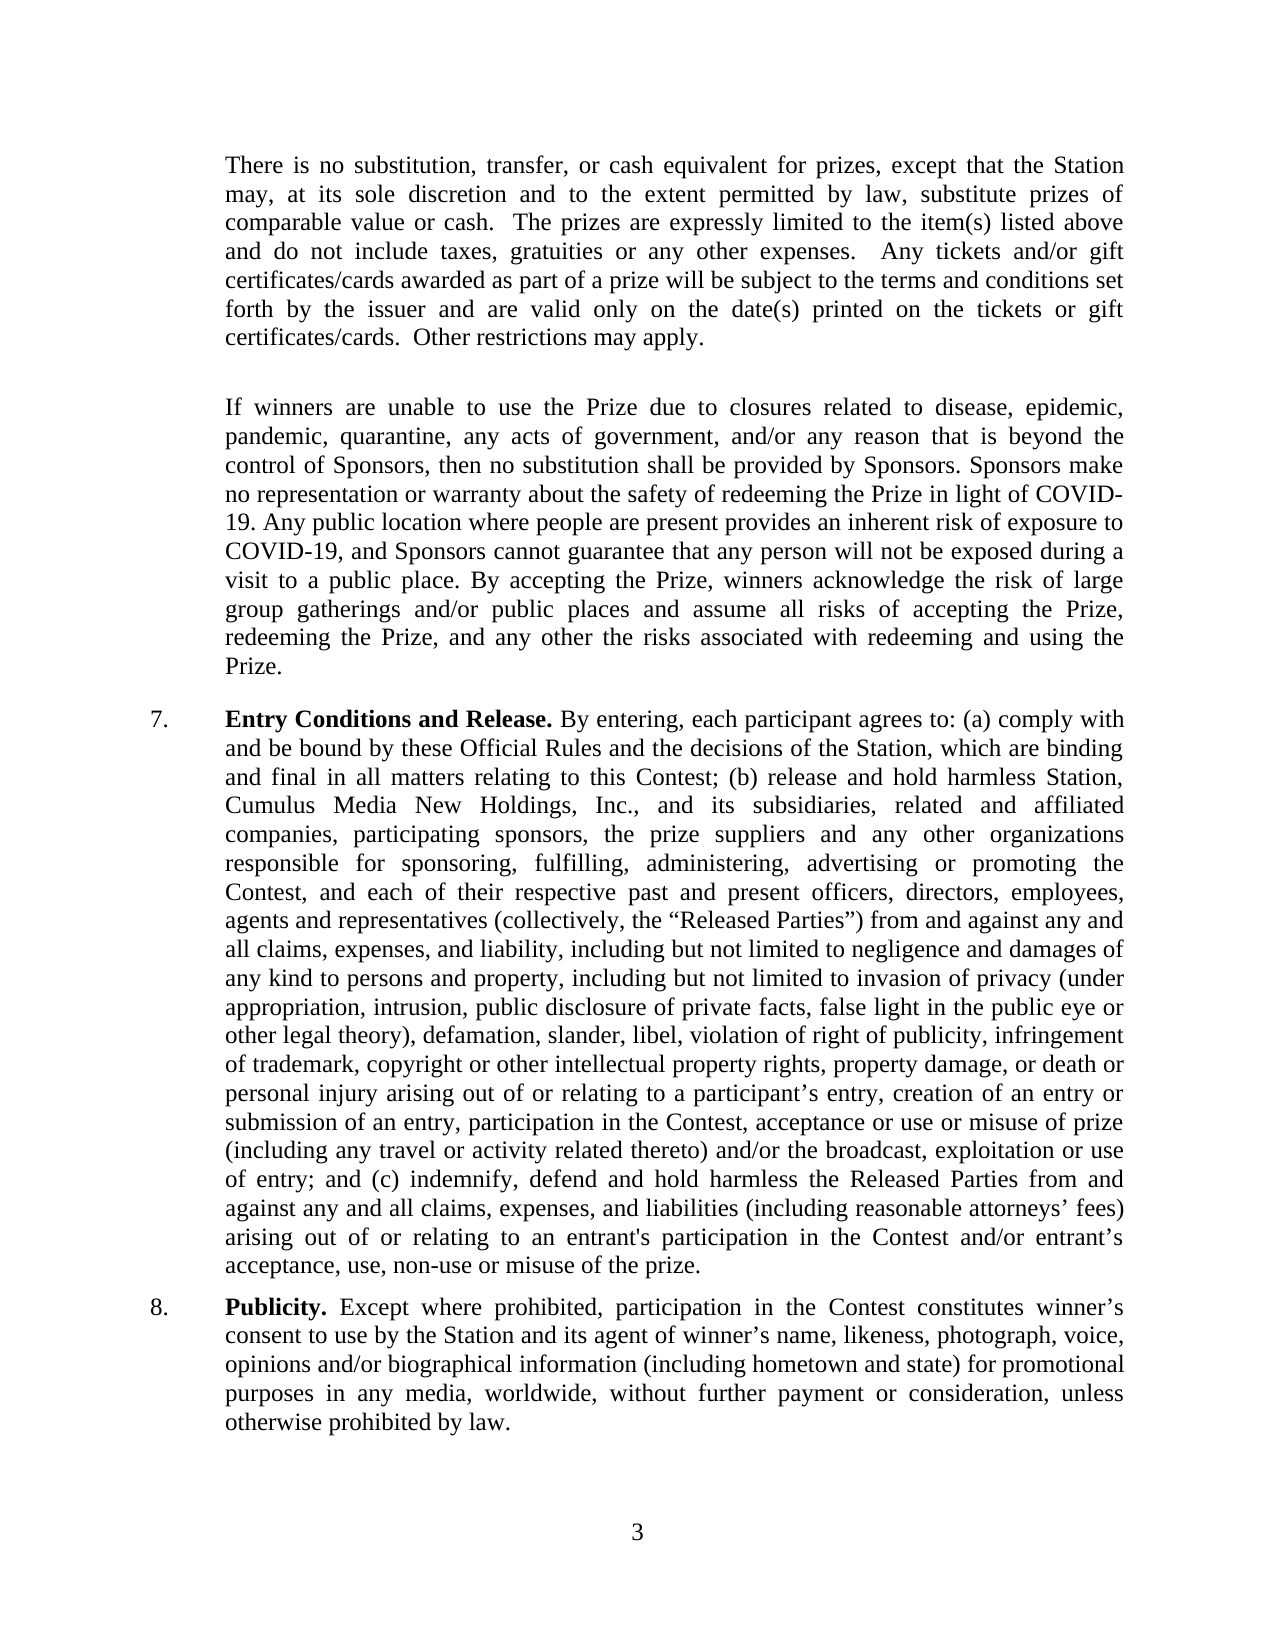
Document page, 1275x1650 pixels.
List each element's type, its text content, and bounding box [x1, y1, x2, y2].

list There is no substitution, transfer, or cash equivalent for prizes, except that the Station may, at its sole discretion and to the extent permitted by law, substitute prizes of comparable value or cash. The prizes are expressly limited to the item(s) listed above and do not include taxes, gratuities or any other expenses. Any tickets and/or gift certificates/cards awarded as part of a prize will be subject to the terms and conditions set forth by the issuer and are valid only on the date(s) printed on the tickets or gift certificates/cards. Other restrictions may apply. [225, 150, 1125, 351]
text If winners are unable to use the Prize due to closures related to disease, epidemic, pandemic, quarantine, any acts of government, and/or any reason that is beyond the control of Sponsors, then no substitution shall be provided by Sponsors. Sponsors make no representation or warranty about the safety of redeeming the Prize in light of COVID-19. Any public location where people are present provides an inherent risk of exposure to COVID-19, and Sponsors cannot guarantee that any person will not be exposed during a visit to a public place. By accepting the Prize, winners acknowledge the risk of large group gatherings and/or public places and assume all risks of accepting the Prize, redeeming the Prize, and any other the risks associated with redeeming and using the Prize. [225, 392, 1125, 680]
list Publicity. Except where prohibited, participation in the Contest constitutes winner’s consent to use by the Station and its agent of winner’s name, likeness, photograph, voice, opinions and/or biographical information (including hometown and state) for promotional purposes in any media, worldwide, without further payment or consideration, unless otherwise prohibited by law. [150, 1292, 1125, 1435]
list Entry Conditions and Release. By entering, each participant agrees to: (a) comply with and be bound by these Official Rules and the decisions of the Station, which are binding and final in all matters relating to this Contest; (b) release and hold harmless Station, Cumulus Media New Holdings, Inc., and its subsidiaries, related and affiliated companies, participating sponsors, the prize suppliers and any other organizations responsible for sponsoring, fulfilling, administering, advertising or promoting the Contest, and each of their respective past and present officers, directors, employees, agents and representatives (collectively, the “Released Parties”) from and against any and all claims, expenses, and liability, including but not limited to negligence and damages of any kind to persons and property, including but not limited to invasion of privacy (under appropriation, intrusion, public disclosure of private facts, false light in the public eye or other legal theory), defamation, slander, libel, violation of right of publicity, infringement of trademark, copyright or other intellectual property rights, property damage, or death or personal injury arising out of or relating to a participant’s entry, creation of an entry or submission of an entry, participation in the Contest, acceptance or use or misuse of prize (including any travel or activity related thereto) and/or the broadcast, exploitation or use of entry; and (c) indemnify, defend and hold harmless the Released Parties from and against any and all claims, expenses, and liabilities (including reasonable attorneys’ fees) arising out of or relating to an entrant's participation in the Contest and/or entrant’s acceptance, use, non-use or misuse of the prize. [150, 704, 1125, 1279]
